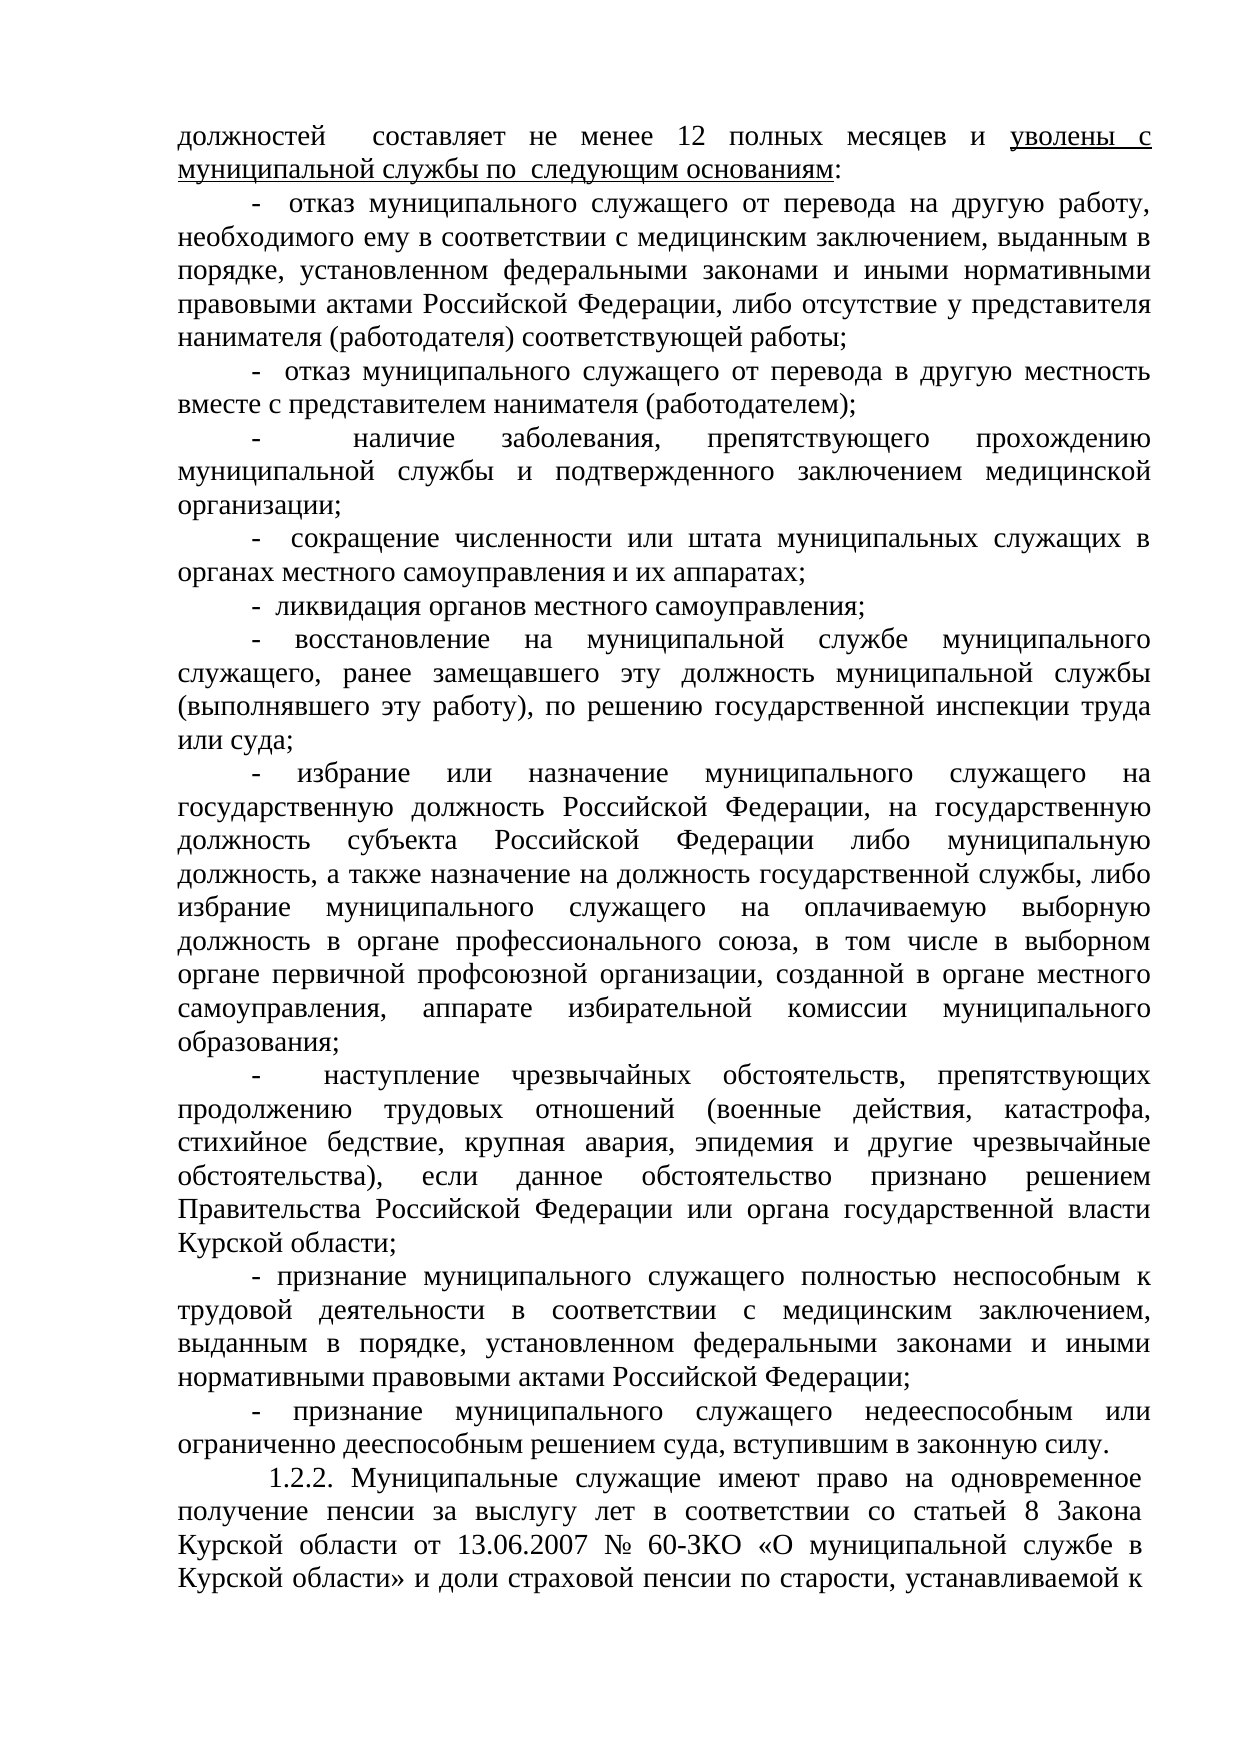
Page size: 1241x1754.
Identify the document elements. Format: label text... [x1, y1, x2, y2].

text - ликвидация органов местного самоуправления; [177, 588, 1152, 621]
text - восстановление на муниципальной службе муниципального служащего, ранее замещавшего эту должность муниципальной службы (выполнявшего эту работу), по решению государственной инспекции труда или суда; [177, 621, 1152, 755]
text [177, 118, 1152, 185]
text - сокращение численности или штата муниципальных служащих в органах местного самоуправления и их аппаратах; [177, 521, 1152, 588]
text - наступление чрезвычайных обстоятельств, препятствующих продолжению трудовых отношений (военные действия, катастрофа, стихийное бедствие, крупная авария, эпидемия и другие чрезвычайные обстоятельства), если данное обстоятельство признано решением Правительства Российской Федерации или органа государственной власти Курской области; [177, 1057, 1152, 1258]
text - наличие заболевания, препятствующего прохождению муниципальной службы и подтвержденного заключением медицинской организации; [177, 420, 1152, 521]
text - избрание или назначение муниципального служащего на государственную должность Российской Федерации, на государственную должность субъекта Российской Федерации либо муниципальную должность, а также назначение на должность государственной службы, либо избрание муниципального служащего на оплачиваемую выборную должность в органе профессионального союза, в том числе в выборном органе первичной профсоюзной организации, созданной в органе местного самоуправления, аппарате избирательной комиссии муниципального образования; [177, 755, 1152, 1057]
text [177, 1460, 1143, 1594]
text - отказ муниципального служащего от перевода в другую местность вместе с представителем нанимателя (работодателем); [177, 353, 1152, 420]
text - признание муниципального служащего полностью неспособным к трудовой деятельности в соответствии с медицинским заключением, выданным в порядке, установленном федеральными законами и иными нормативными правовыми актами Российской Федерации; [177, 1258, 1152, 1393]
text - отказ муниципального служащего от перевода на другую работу, необходимого ему в соответствии с медицинским заключением, выданным в порядке, установленном федеральными законами и иными нормативными правовыми актами Российской Федерации, либо отсутствие у представителя нанимателя (работодателя) соответствующей работы; [177, 185, 1152, 353]
text - признание муниципального служащего недееспособным или ограниченно дееспособным решением суда, вступившим в законную силу. [177, 1393, 1152, 1460]
